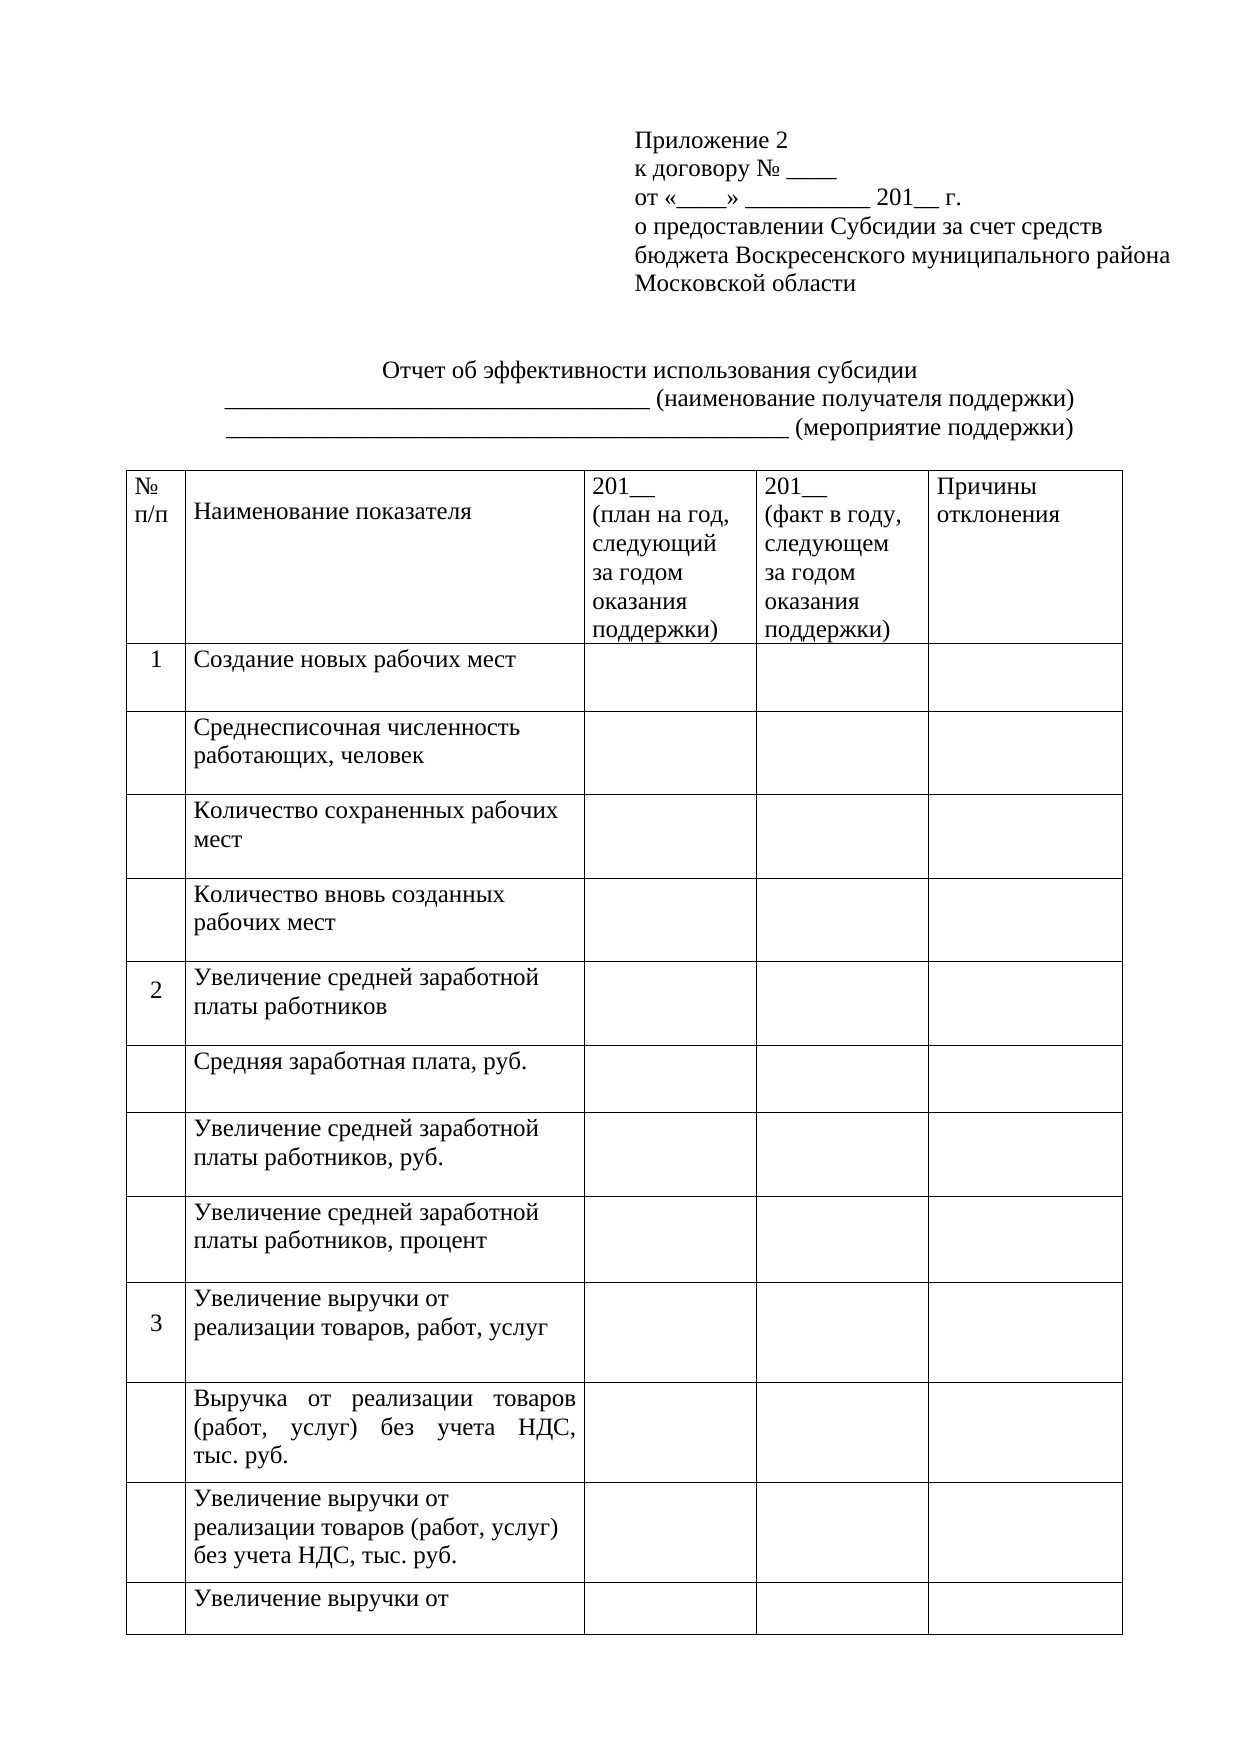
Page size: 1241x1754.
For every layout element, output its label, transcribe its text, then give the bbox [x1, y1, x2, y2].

table_cell [585, 795, 756, 878]
table_cell Увеличение выручки от реализации товаров, работ, услуг [186, 1283, 584, 1382]
table_header Наименование показателя [186, 471, 584, 643]
table_cell [929, 1383, 1122, 1482]
table_cell [929, 1113, 1122, 1196]
text _____________________________________________ (мероприятие поддержки) [118, 412, 1181, 441]
table_cell [929, 1283, 1122, 1382]
table_cell [757, 1046, 928, 1112]
table_cell [757, 795, 928, 878]
table_cell [757, 1583, 928, 1634]
text Приложение 2 [634, 125, 1181, 153]
table_cell [585, 1483, 756, 1582]
table_header Причины отклонения [929, 471, 1122, 643]
table_cell Увеличение средней заработной платы работников, процент [186, 1197, 584, 1282]
table_cell [929, 1197, 1122, 1282]
table_cell [585, 1283, 756, 1382]
table_cell [127, 1197, 185, 1282]
table_cell [757, 1483, 928, 1582]
table_cell [585, 1113, 756, 1196]
table_cell 3 [127, 1283, 185, 1382]
table_cell [929, 1046, 1122, 1112]
table_cell [585, 1383, 756, 1482]
text Отчет об эффективности использования субсидии [118, 355, 1181, 383]
table_cell Увеличение средней заработной платы работников [186, 962, 584, 1045]
table_cell [929, 879, 1122, 961]
table_cell [127, 1113, 185, 1196]
table_header № п/п [127, 471, 185, 643]
table_cell [127, 1583, 185, 1634]
table_cell Создание новых рабочих мест [186, 644, 584, 711]
table_cell Увеличение средней заработной платы работников, руб. [186, 1113, 584, 1196]
table_cell [929, 962, 1122, 1045]
table_cell [127, 795, 185, 878]
table_cell Количество вновь созданных рабочих мест [186, 879, 584, 961]
table_cell [929, 1583, 1122, 1634]
table_cell [585, 644, 756, 711]
table_cell [929, 712, 1122, 794]
table_cell Увеличение выручки от реализации товаров (работ, услуг) без учета НДС, тыс. руб. [186, 1483, 584, 1582]
table_header 201__ (план на год, следующий за годом оказания поддержки) [585, 471, 756, 643]
table_cell [127, 1046, 185, 1112]
table_cell [585, 1197, 756, 1282]
table_cell 2 [127, 962, 185, 1045]
table_cell [757, 644, 928, 711]
table_cell [127, 1383, 185, 1482]
table_cell [929, 795, 1122, 878]
table_cell [585, 879, 756, 961]
table_cell [585, 712, 756, 794]
table_cell Среднесписочная численность работающих, человек [186, 712, 584, 794]
table_header 201__ (факт в году, следующем за годом оказания поддержки) [757, 471, 928, 643]
table_cell Средняя заработная плата, руб. [186, 1046, 584, 1112]
table_cell [585, 1046, 756, 1112]
table_cell [757, 1197, 928, 1282]
table_cell [585, 1583, 756, 1634]
text к договору № ____ [634, 153, 1181, 182]
text Московской области [634, 268, 1181, 297]
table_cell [186, 1583, 584, 1634]
table_cell Выручка от реализации товаров (работ, услуг) без учета НДС, тыс. руб. [186, 1383, 584, 1482]
table_cell [757, 962, 928, 1045]
table_cell Количество сохраненных рабочих мест [186, 795, 584, 878]
table_cell [929, 644, 1122, 711]
table_cell [127, 879, 185, 961]
text __________________________________ (наименование получателя поддержки) [118, 383, 1181, 412]
table_cell [127, 712, 185, 794]
table_cell [757, 879, 928, 961]
table_cell [127, 1483, 185, 1582]
table_cell [757, 1383, 928, 1482]
table_cell 1 [127, 644, 185, 711]
table_cell [757, 1113, 928, 1196]
table_cell [757, 712, 928, 794]
text от «____» __________ 201__ г. [634, 182, 1181, 211]
table_cell [929, 1483, 1122, 1582]
table_cell [757, 1283, 928, 1382]
table_cell [585, 962, 756, 1045]
text о предоставлении Субсидии за счет средств бюджета Воскресенского муниципального района [634, 211, 1181, 268]
